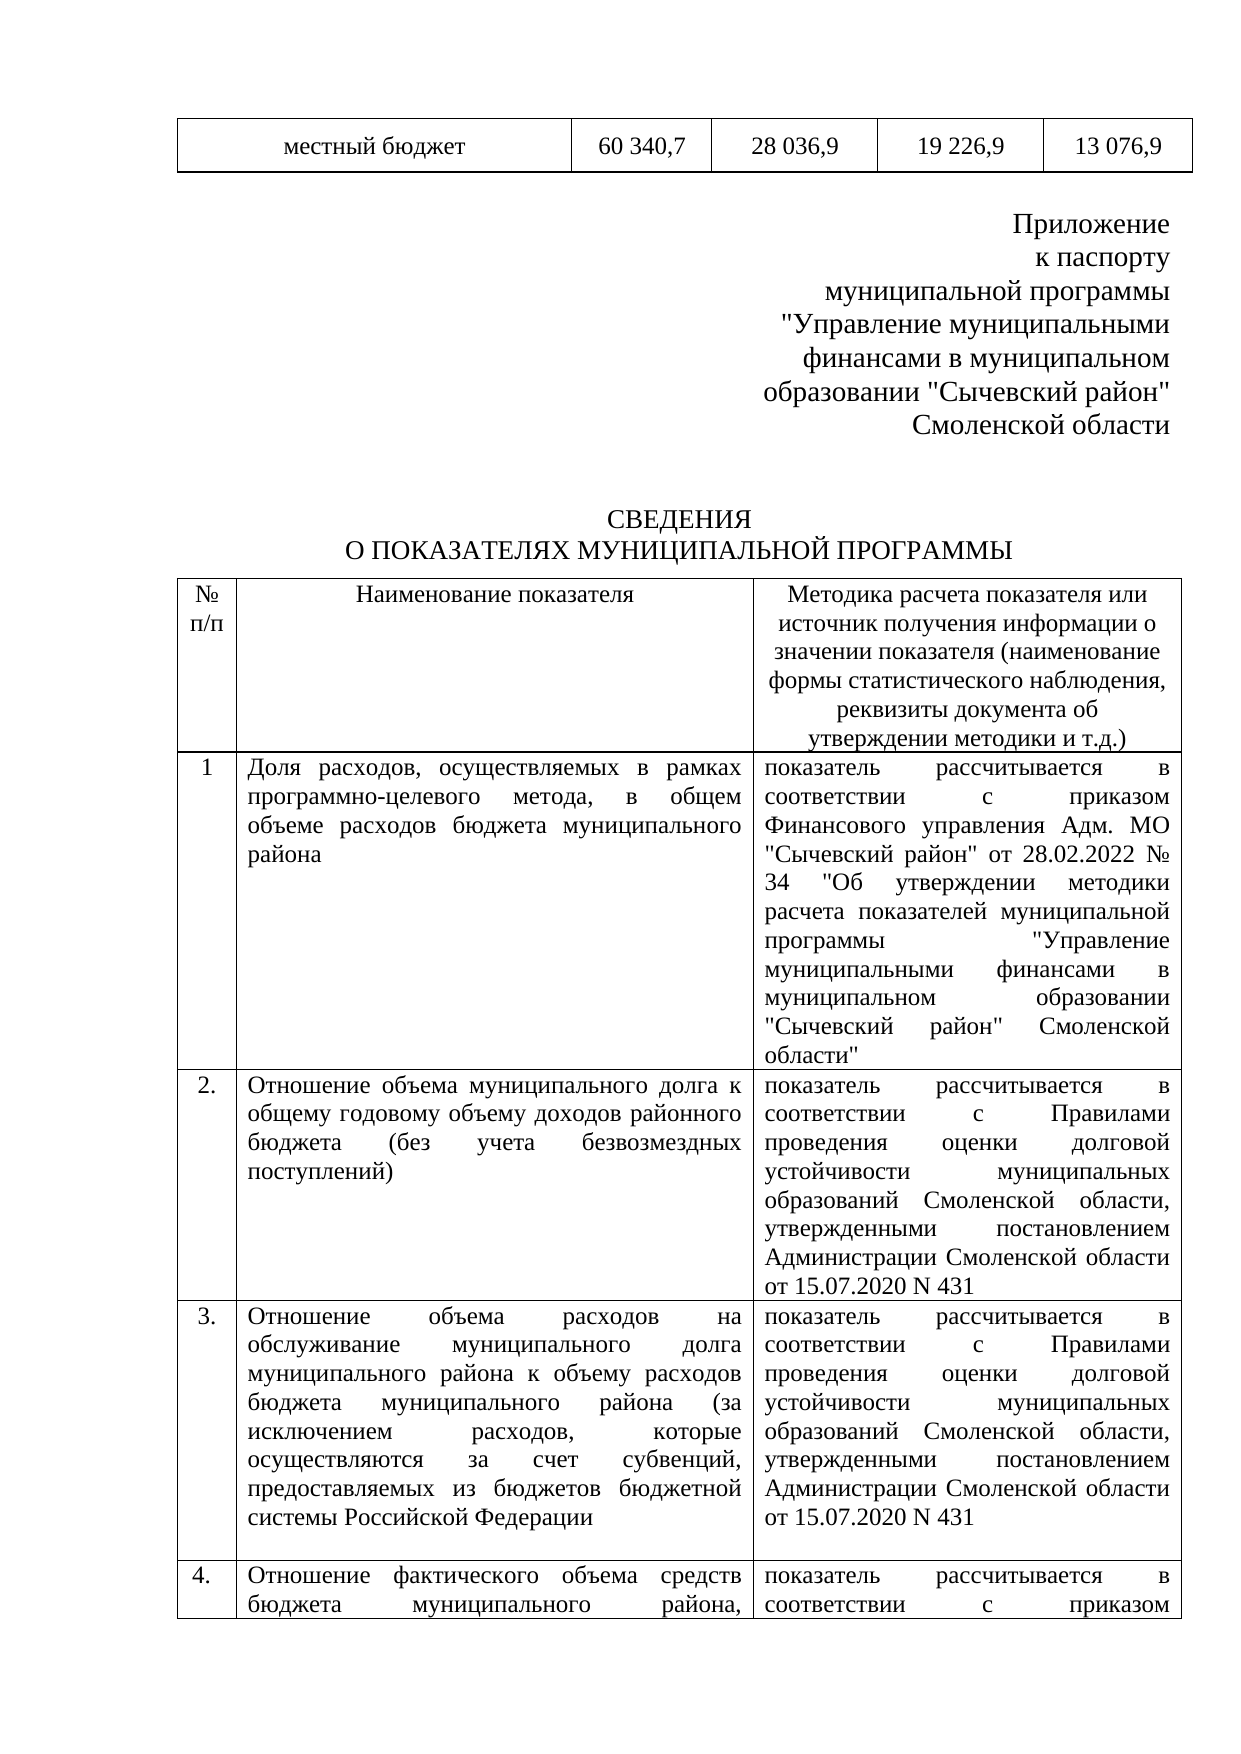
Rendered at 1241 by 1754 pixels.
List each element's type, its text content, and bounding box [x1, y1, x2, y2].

table_header Методика расчета показателя или источник получения информации о значении показателя (наименование формы статистического наблюдения, реквизиты документа об утверждении методики и т.д.) [754, 579, 1181, 751]
table_header № п/п [178, 579, 236, 751]
table_cell Доля расходов, осуществляемых в рамках программно-целевого метода, в общем объеме расходов бюджета муниципального района [237, 753, 753, 1069]
table_cell 60 340,7 [572, 119, 711, 171]
table_header Наименование показателя [237, 579, 753, 751]
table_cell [754, 1561, 1181, 1618]
table_cell показатель рассчитывается в соответствии с Правилами проведения оценки долговой устойчивости муниципальных образований Смоленской области, утвержденными постановлением Администрации Смоленской области от 15.07.2020 N 431 [754, 1301, 1181, 1559]
table_cell показатель рассчитывается в соответствии с Правилами проведения оценки долговой устойчивости муниципальных образований Смоленской области, утвержденными постановлением Администрации Смоленской области от 15.07.2020 N 431 [754, 1070, 1181, 1300]
table_cell 13 076,9 [1044, 119, 1192, 171]
table_cell Отношение объема муниципального долга к общему годовому объему доходов районного бюджета (без учета безвозмездных поступлений) [237, 1070, 753, 1300]
table_header Приложение к паспорту муниципальной программы "Управление муниципальными финансами в муниципальном образовании "Сычевский район" Смоленской области [739, 206, 1181, 441]
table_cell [237, 1561, 753, 1618]
table_cell 4. [178, 1561, 236, 1618]
table_cell 1 [178, 753, 236, 1069]
table_cell местный бюджет [178, 119, 571, 171]
table_cell 3. [178, 1301, 236, 1559]
table_cell 2. [178, 1070, 236, 1300]
table_cell Отношение объема расходов на обслуживание муниципального долга муниципального района к объему расходов бюджета муниципального района (за исключением расходов, которые осуществляются за счет субвенций, предоставляемых из бюджетов бюджетной системы Российской Федерации [237, 1301, 753, 1559]
table_cell 28 036,9 [712, 119, 877, 171]
text СВЕДЕНИЯ [177, 503, 1181, 534]
table_cell 19 226,9 [878, 119, 1043, 171]
text О ПОКАЗАТЕЛЯХ МУНИЦИПАЛЬНОЙ ПРОГРАММЫ [177, 534, 1181, 565]
